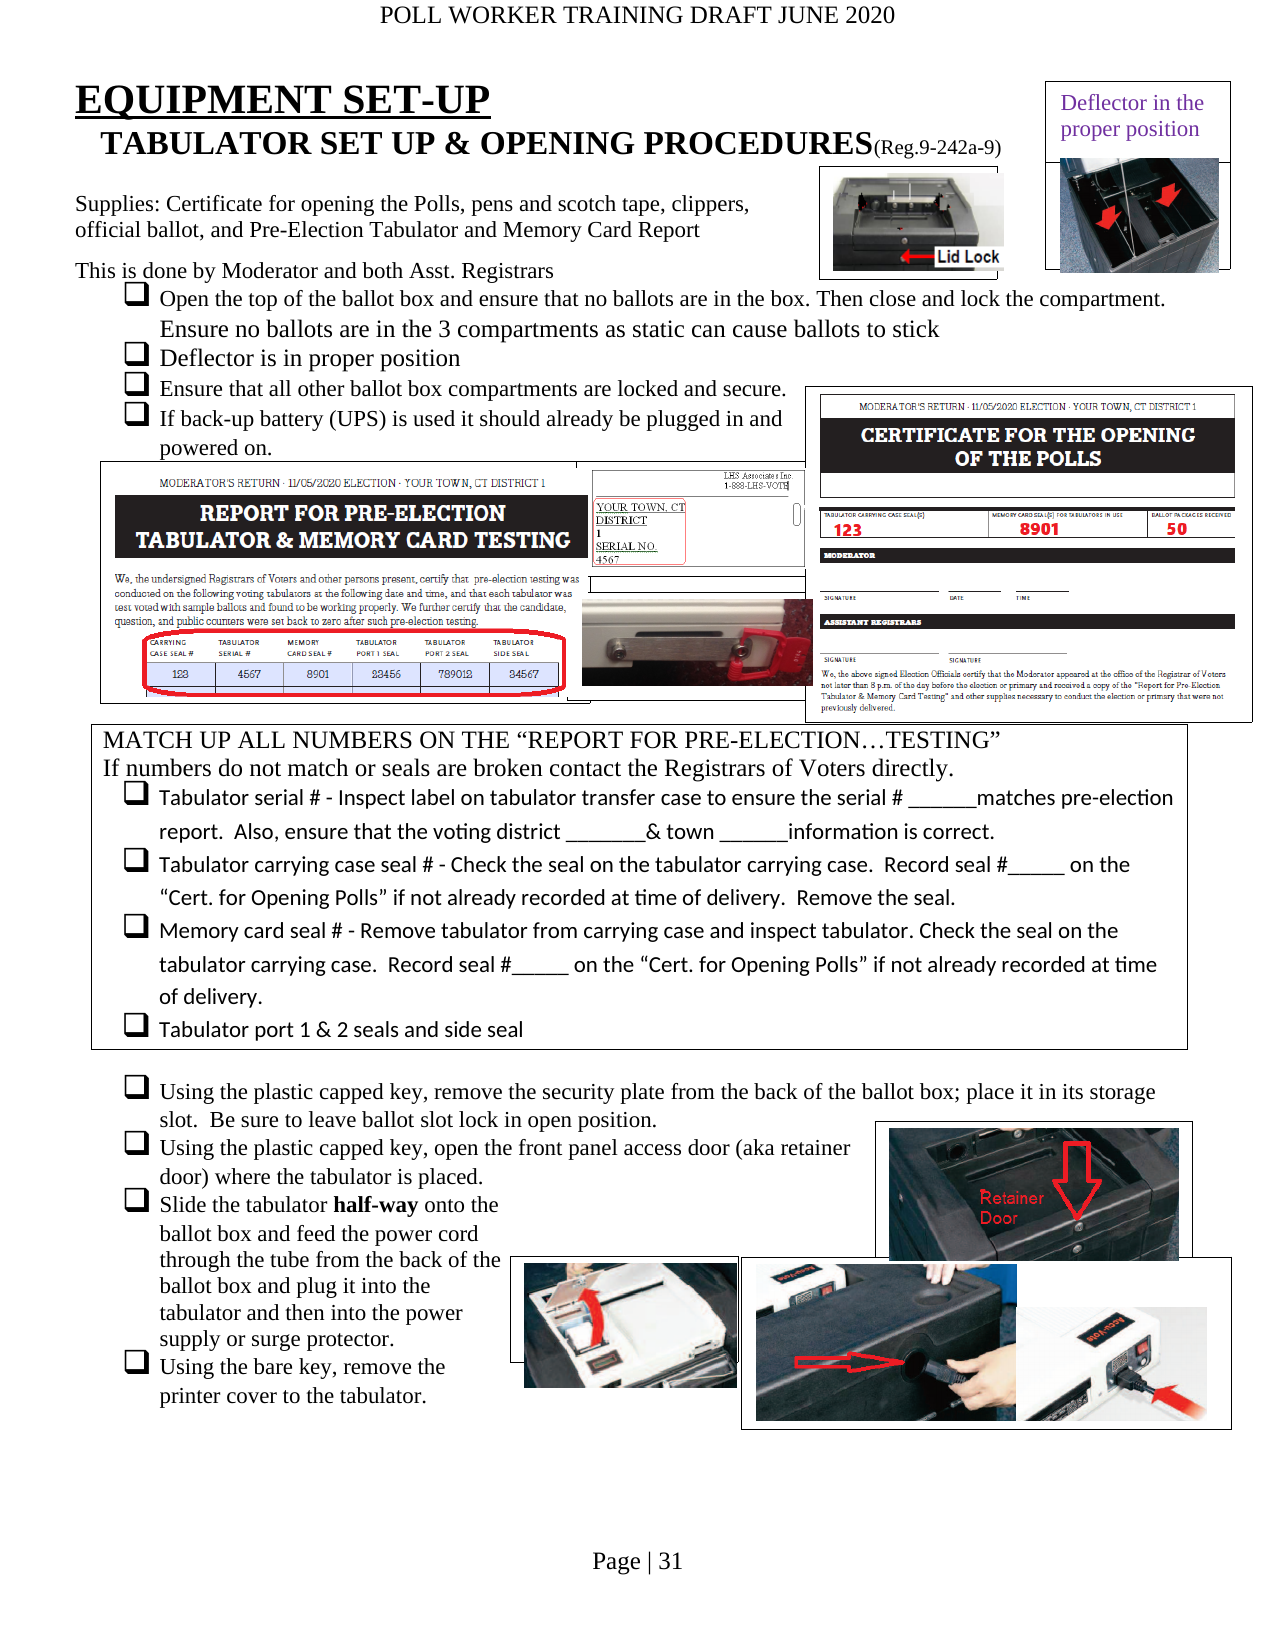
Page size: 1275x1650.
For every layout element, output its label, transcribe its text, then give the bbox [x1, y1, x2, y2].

list Slide the tabulator half-way onto the ballot box and feed the power cord through the tube from the back of the ballot box and plug it into the tabulator and then into the power supply or surge protector. [122, 1189, 506, 1351]
list Using the plastic capped key, open the front panel access door (aka retainer door) where the tabulator is placed. [122, 1133, 872, 1189]
list Open the top of the ballot box and ensure that no ballots are in the box. Then close and lock the compartment. Ensure no ballots are in the 3 compartments as static can cause ballots to stick [122, 283, 1200, 343]
text Supplies: Certificate for opening the Polls, pens and scotch tape, clippers, official ballot, and Pre-Election Tabulator and Memory Card Report [75, 190, 806, 243]
list Ensure that all other ballot box compartments are locked and secure. [122, 373, 1200, 403]
picture [590, 468, 807, 569]
list Using the plastic capped key, remove the security plate from the back of the ballot box; place it in its storage slot. Be sure to leave ballot slot lock in open position. [122, 1076, 1200, 1133]
list Deflector is in proper position [122, 343, 1200, 373]
text TABULATOR SET UP & OPENING PROCEDURES(Reg.9-242a-9) [75, 123, 1045, 161]
picture [1060, 158, 1219, 273]
picture [889, 1128, 1179, 1261]
picture [833, 173, 1004, 271]
text This is done by Moderator and both Asst. Registrars [75, 257, 1200, 283]
list If back-up battery (UPS) is used it should already be plugged in and powered on. [122, 403, 805, 460]
picture [756, 1264, 1207, 1421]
picture [115, 468, 813, 697]
list Using the bare key, remove the printer cover to the tabulator. [122, 1351, 506, 1408]
table_header MATCH UP ALL NUMBERS ON THE “REPORT FOR PRE-ELECTION…TESTING” If numbers do not match or seals are broken contact the Registrars of Voters directly. Tabulator serial # - Inspect label on tabulator transfer case to ensure the serial # ______matches pre-election report. Also, ensure that the voting district _______& town ______information is correct. Tabulator carrying case seal # - Check the seal on the tabulator carrying case. Record seal #_____ on the “Cert. for Opening Polls” if not already recorded at time of delivery. Remove the seal. Memory card seal # - Remove tabulator from carrying case and inspect tabulator. Check the seal on the tabulator carrying case. Record seal #_____ on the “Cert. for Opening Polls” if not already recorded at time of delivery. Tabulator port 1 & 2 seals and side seal [92, 725, 1187, 1049]
picture [524, 1263, 737, 1388]
picture [819, 393, 1235, 715]
